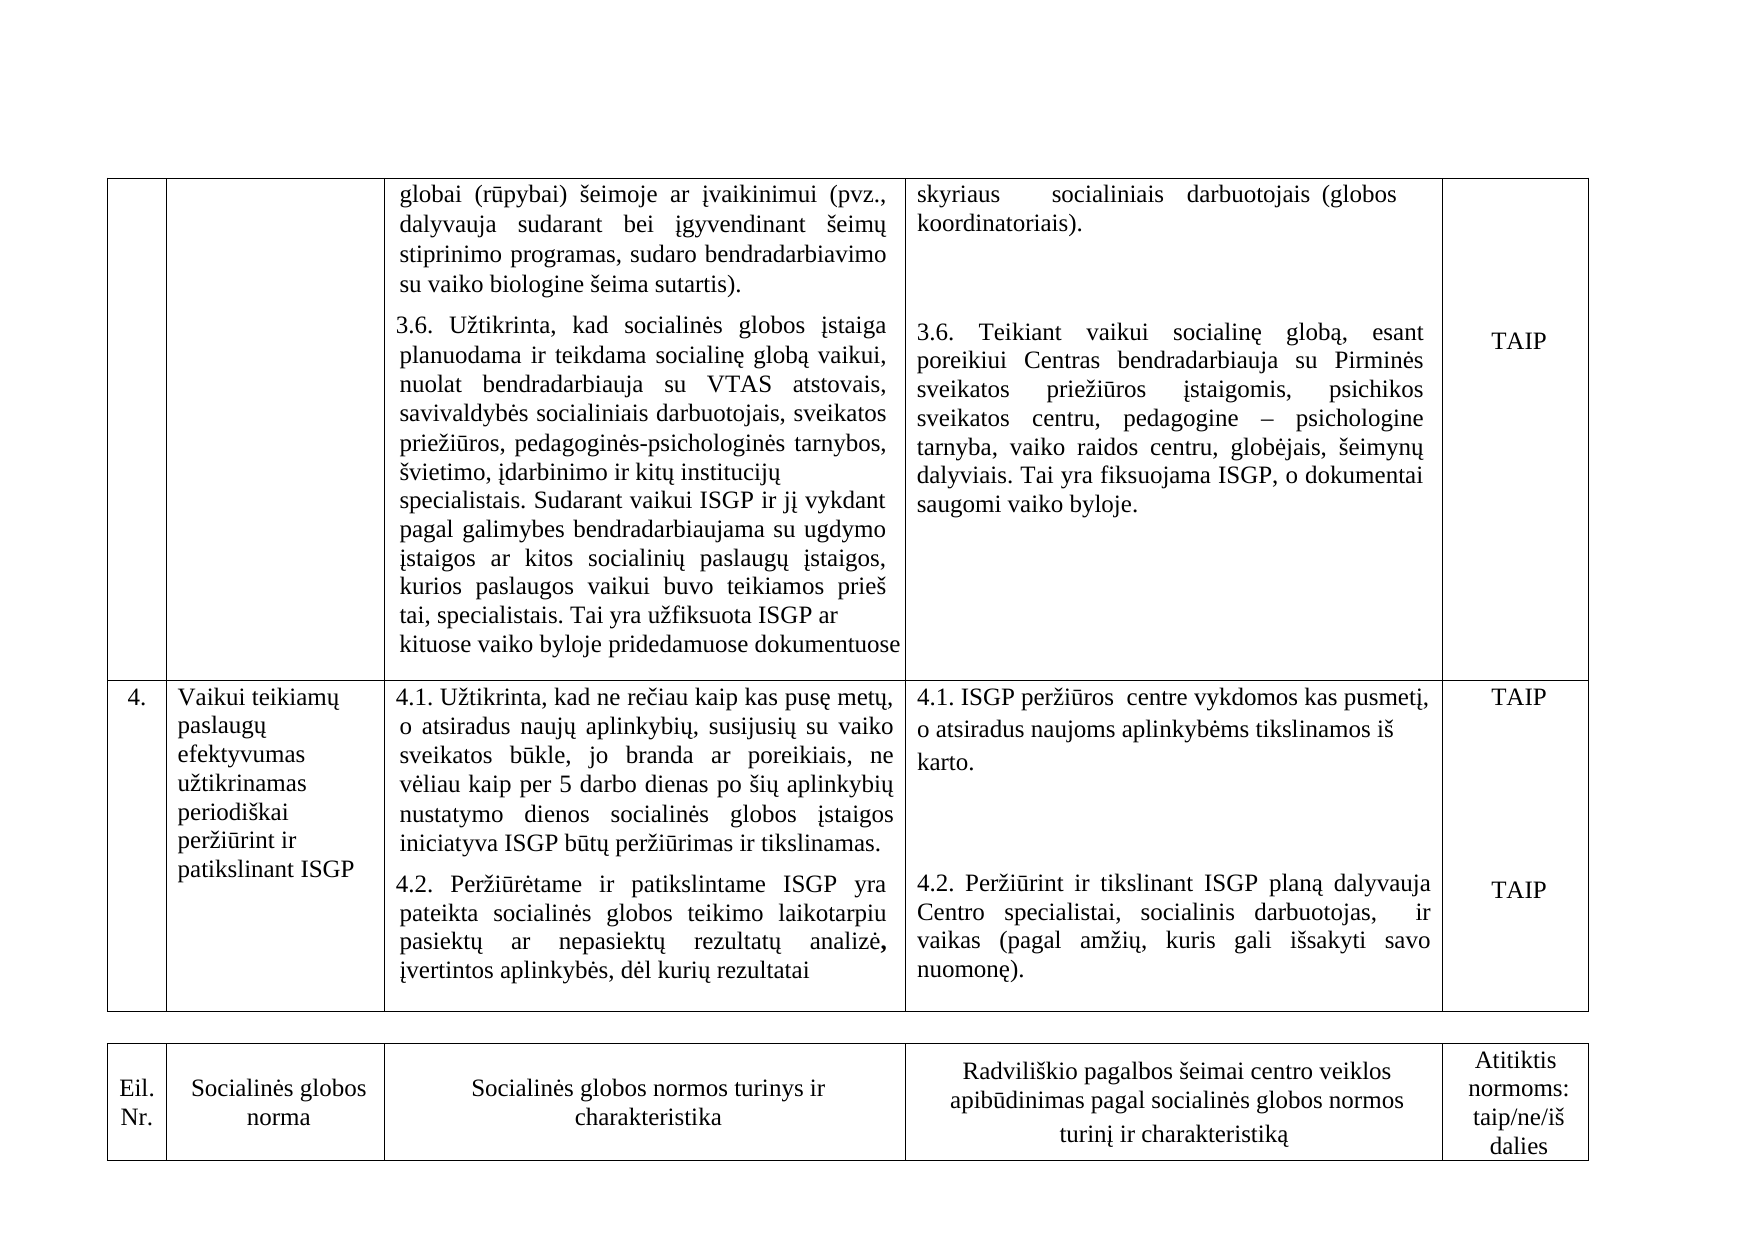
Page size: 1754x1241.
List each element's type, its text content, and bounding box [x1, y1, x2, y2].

table_cell globai (rūpybai) šeimoje ar įvaikinimui (pvz., dalyvauja sudarant bei įgyvendinant šeimų stiprinimo programas, sudaro bendradarbiavimo su vaiko biologine šeima sutartis). 3.6. Užtikrinta, kad socialinės globos įstaiga planuodama ir teikdama socialinę globą vaikui, nuolat bendradarbiauja su VTAS atstovais, savivaldybės socialiniais darbuotojais, sveikatos priežiūros, pedagoginės-psichologinės tarnybos, švietimo, įdarbinimo ir kitų institucijų specialistais. Sudarant vaikui ISGP ir jį vykdant pagal galimybes bendradarbiaujama su ugdymo įstaigos ar kitos socialinių paslaugų įstaigos, kurios paslaugos vaikui buvo teikiamos prieš tai, specialistais. Tai yra užfiksuota ISGP ar kituose vaiko byloje pridedamuose dokumentuose [385, 179, 905, 680]
table_cell TAIP TAIP [1443, 681, 1588, 1011]
table_cell 4.1. Užtikrinta, kad ne rečiau kaip kas pusę metų, o atsiradus naujų aplinkybių, susijusių su vaiko sveikatos būkle, jo branda ar poreikiais, ne vėliau kaip per 5 darbo dienas po šių aplinkybių nustatymo dienos socialinės globos įstaigos iniciatyva ISGP būtų peržiūrimas ir tikslinamas. 4.2. Peržiūrėtame ir patikslintame ISGP yra pateikta socialinės globos teikimo laikotarpiu pasiektų ar nepasiektų rezultatų analizė, įvertintos aplinkybės, dėl kurių rezultatai [385, 681, 905, 1011]
table_cell [167, 179, 384, 680]
table_cell 4. [108, 681, 166, 1011]
table_header Radviliškio pagalbos šeimai centro veiklos apibūdinimas pagal socialinės globos normos turinį ir charakteristiką [906, 1044, 1442, 1160]
table_header Socialinės globos normos turinys ir charakteristika [385, 1044, 905, 1160]
table_header Eil. Nr. [108, 1044, 166, 1160]
table_cell [108, 179, 166, 680]
table_cell skyriaus socialiniais darbuotojais (globos koordinatoriais). 3.6. Teikiant vaikui socialinę globą, esant poreikiui Centras bendradarbiauja su Pirminės sveikatos priežiūros įstaigomis, psichikos sveikatos centru, pedagogine – psichologine tarnyba, vaiko raidos centru, globėjais, šeimynų dalyviais. Tai yra fiksuojama ISGP, o dokumentai saugomi vaiko byloje. [906, 179, 1442, 680]
table_header Atitiktis normoms: taip/ne/iš dalies [1443, 1044, 1588, 1160]
table_header Socialinės globos norma [167, 1044, 384, 1160]
table_cell 4.1. ISGP peržiūros centre vykdomos kas pusmetį, o atsiradus naujoms aplinkybėms tikslinamos iš karto. 4.2. Peržiūrint ir tikslinant ISGP planą dalyvauja Centro specialistai, socialinis darbuotojas, ir vaikas (pagal amžių, kuris gali išsakyti savo nuomonę). [906, 681, 1442, 1011]
table_cell Vaikui teikiamų paslaugų efektyvumas užtikrinamas periodiškai peržiūrint ir patikslinant ISGP [167, 681, 384, 1011]
table_cell TAIP [1443, 179, 1588, 680]
